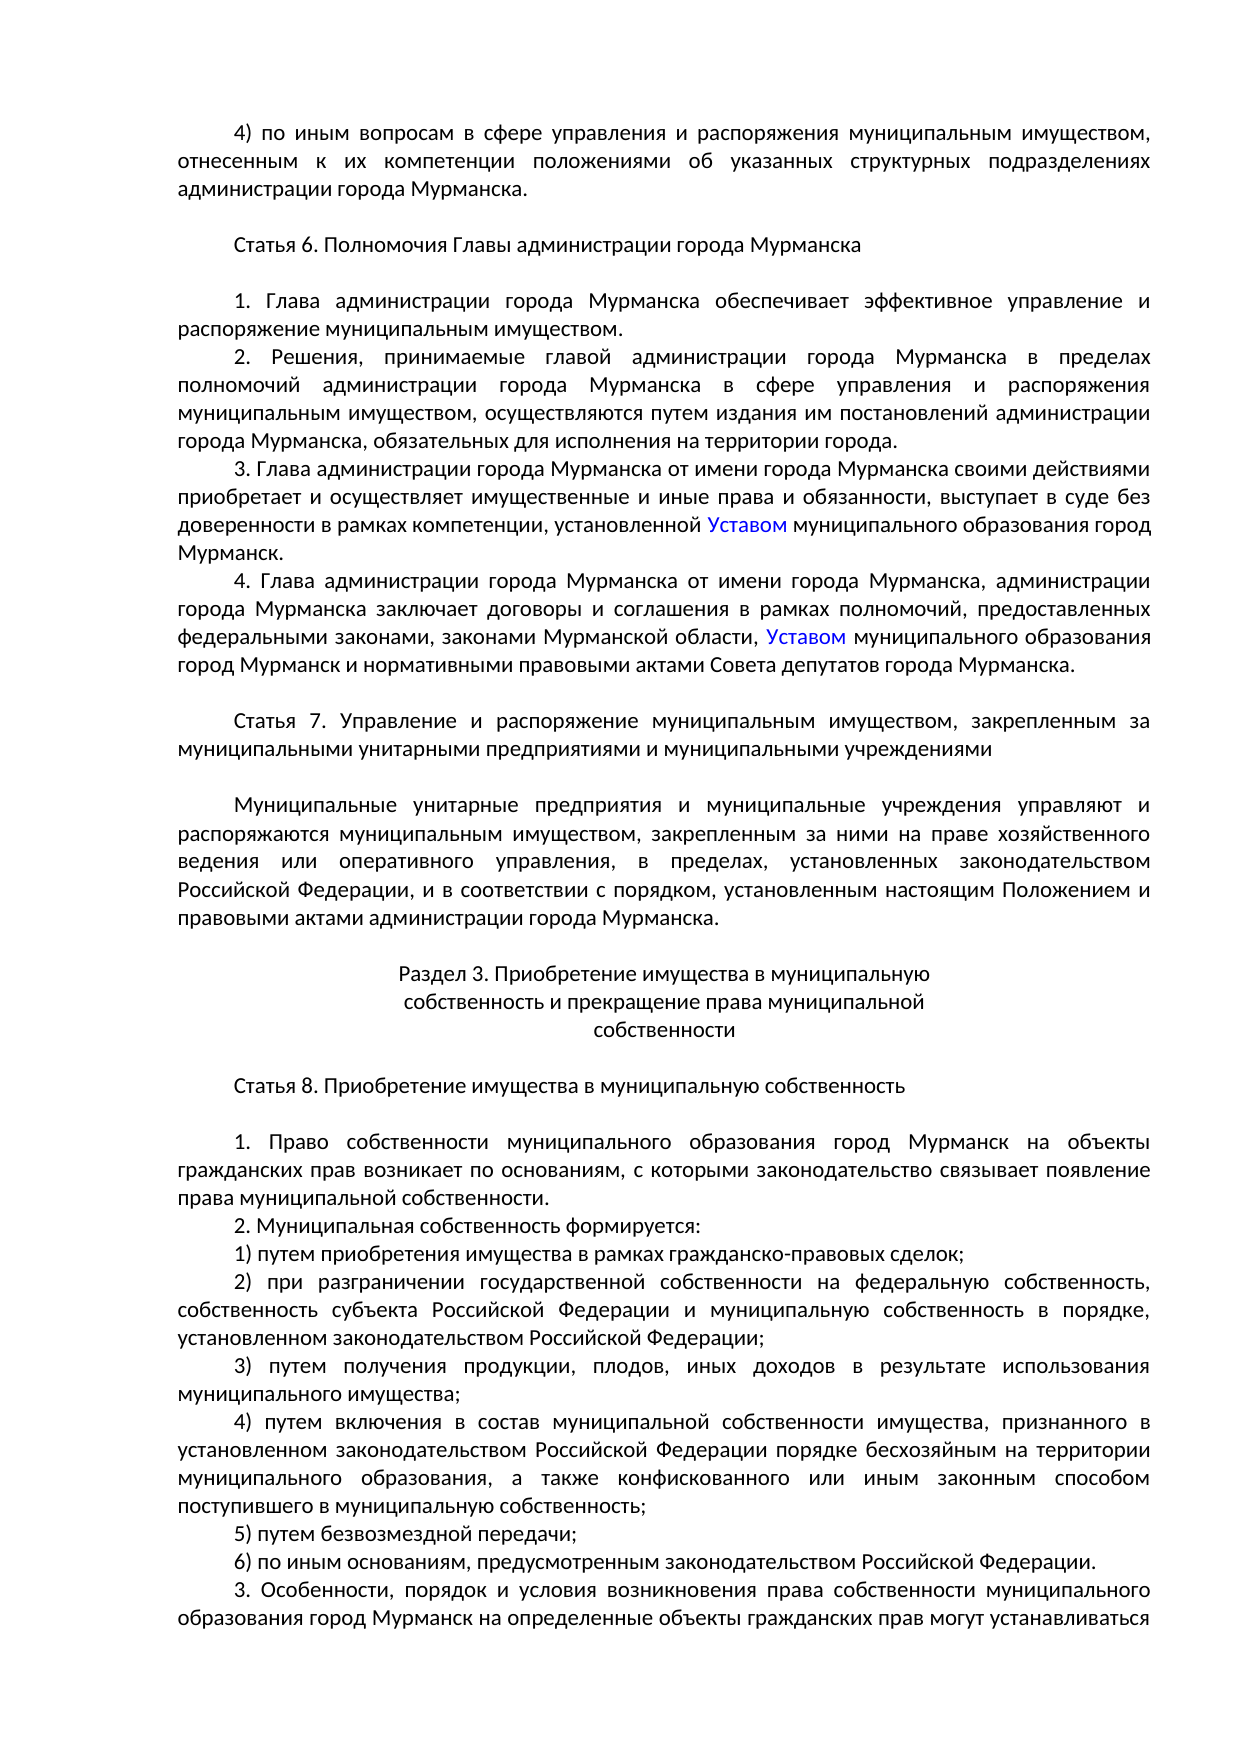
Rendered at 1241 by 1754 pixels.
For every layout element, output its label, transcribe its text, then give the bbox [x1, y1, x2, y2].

text 6) по иным основаниям, предусмотренным законодательством Российской Федерации. [177, 1547, 1152, 1575]
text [177, 1575, 1152, 1631]
text Раздел 3. Приобретение имущества в муниципальную [177, 959, 1152, 987]
text собственность и прекращение права муниципальной [177, 987, 1152, 1015]
text 1. Глава администрации города Мурманска обеспечивает эффективное управление и распоряжение муниципальным имуществом. [177, 286, 1152, 342]
text 1) путем приобретения имущества в рамках гражданско-правовых сделок; [177, 1239, 1152, 1267]
text 2) при разграничении государственной собственности на федеральную собственность, собственность субъекта Российской Федерации и муниципальную собственность в порядке, установленном законодательством Российской Федерации; [177, 1267, 1152, 1351]
text 2. Решения, принимаемые главой администрации города Мурманска в пределах полномочий администрации города Мурманска в сфере управления и распоряжения муниципальным имуществом, осуществляются путем издания им постановлений администрации города Мурманска, обязательных для исполнения на территории города. [177, 342, 1152, 454]
text Статья 7. Управление и распоряжение муниципальным имуществом, закрепленным за муниципальными унитарными предприятиями и муниципальными учреждениями [177, 707, 1152, 763]
text Статья 6. Полномочия Главы администрации города Мурманска [177, 230, 1152, 258]
text 3) путем получения продукции, плодов, иных доходов в результате использования муниципального имущества; [177, 1351, 1152, 1407]
text 2. Муниципальная собственность формируется: [177, 1211, 1152, 1239]
text 1. Право собственности муниципального образования город Мурманск на объекты гражданских прав возникает по основаниям, с которыми законодательство связывает появление права муниципальной собственности. [177, 1127, 1152, 1211]
text Статья 8. Приобретение имущества в муниципальную собственность [177, 1071, 1152, 1099]
text собственности [177, 1015, 1152, 1043]
text 3. Глава администрации города Мурманска от имени города Мурманска своими действиями приобретает и осуществляет имущественные и иные права и обязанности, выступает в суде без доверенности в рамках компетенции, установленной Уставом муниципального образования город Мурманск. [177, 454, 1152, 566]
text 4) по иным вопросам в сфере управления и распоряжения муниципальным имуществом, отнесенным к их компетенции положениями об указанных структурных подразделениях администрации города Мурманска. [177, 118, 1152, 202]
text 4) путем включения в состав муниципальной собственности имущества, признанного в установленном законодательством Российской Федерации порядке бесхозяйным на территории муниципального образования, а также конфискованного или иным законным способом поступившего в муниципальную собственность; [177, 1407, 1152, 1519]
text Муниципальные унитарные предприятия и муниципальные учреждения управляют и распоряжаются муниципальным имуществом, закрепленным за ними на праве хозяйственного ведения или оперативного управления, в пределах, установленных законодательством Российской Федерации, и в соответствии с порядком, установленным настоящим Положением и правовыми актами администрации города Мурманска. [177, 791, 1152, 931]
text 4. Глава администрации города Мурманска от имени города Мурманска, администрации города Мурманска заключает договоры и соглашения в рамках полномочий, предоставленных федеральными законами, законами Мурманской области, Уставом муниципального образования город Мурманск и нормативными правовыми актами Совета депутатов города Мурманска. [177, 566, 1152, 678]
text 5) путем безвозмездной передачи; [177, 1519, 1152, 1547]
